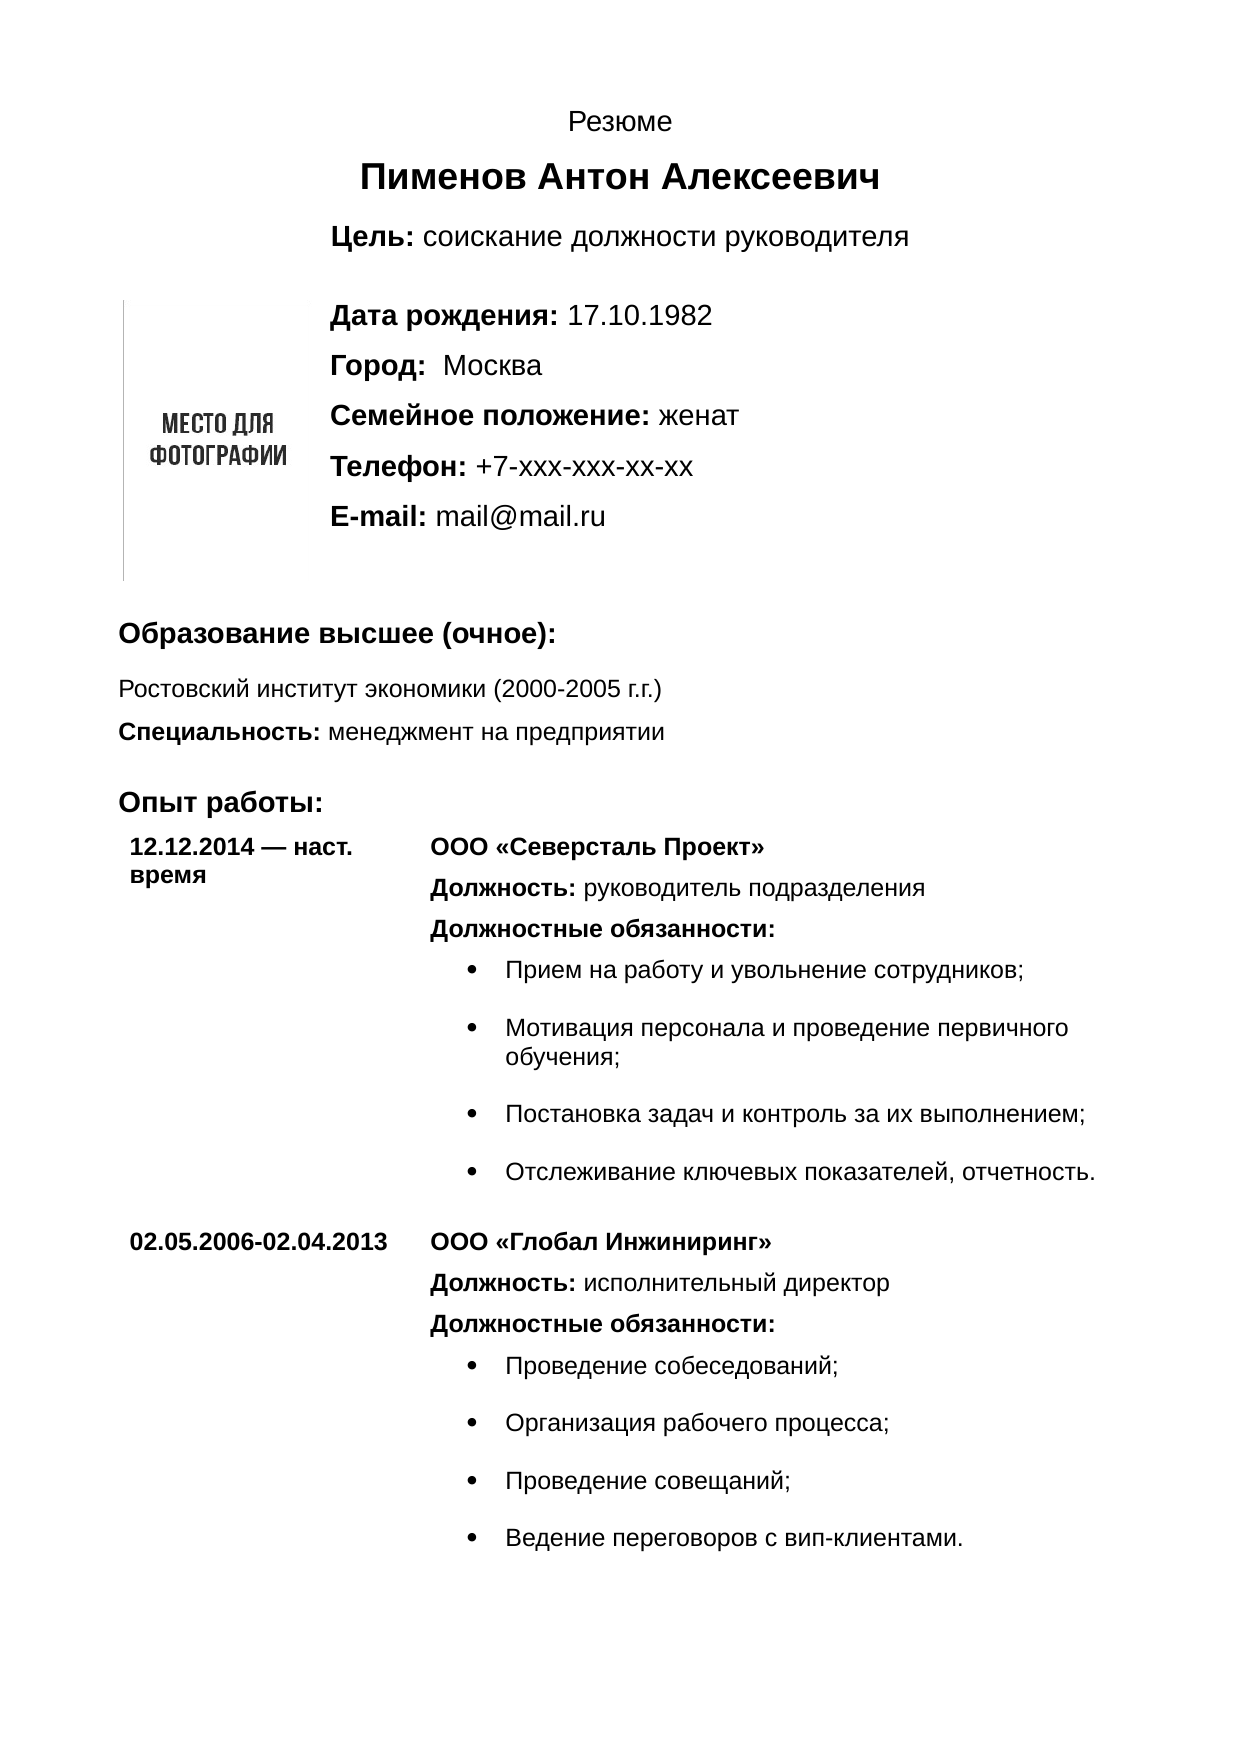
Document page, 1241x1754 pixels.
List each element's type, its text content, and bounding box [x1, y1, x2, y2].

table_header 12.12.2014 — наст. время [118, 831, 419, 1227]
text Специальность: менеджмент на предприятии [118, 717, 1122, 746]
text Резюме [118, 104, 1122, 137]
table_header ООО «Северсталь Проект» Должность: руководитель подразделения Должностные обязанности: Прием на работу и увольнение сотрудников; Мотивация персонала и проведение первичного обучения; Постановка задач и контроль за их выполнением; Отслеживание ключевых показателей, отчетность. [419, 831, 1122, 1227]
text Телефон: +7-xxx-xxx-xx-xx [312, 449, 1122, 482]
subtitle Опыт работы: [118, 785, 1122, 819]
text Пименов Антон Алексеевич [118, 154, 1122, 197]
table_cell 02.05.2006-02.04.2013 [118, 1227, 419, 1552]
table_cell ООО «Глобал Инжиниринг» Должность: исполнительный директор Должностные обязанности: Проведение собеседований; Организация рабочего процесса; Проведение совещаний; Ведение переговоров с вип-клиентами. [419, 1227, 1122, 1552]
picture [123, 300, 312, 581]
text Цель: соискание должности руководителя [118, 219, 1122, 252]
text Образование высшее (очное): [118, 616, 1122, 649]
text Семейное положение: женат [312, 398, 1122, 432]
text Ростовский институт экономики (2000-2005 г.г.) [118, 674, 1122, 703]
text Дата рождения: 17.10.1982 [118, 298, 1122, 331]
text E-mail: mail@mail.ru [312, 499, 1122, 533]
text Город: Москва [312, 348, 1122, 382]
